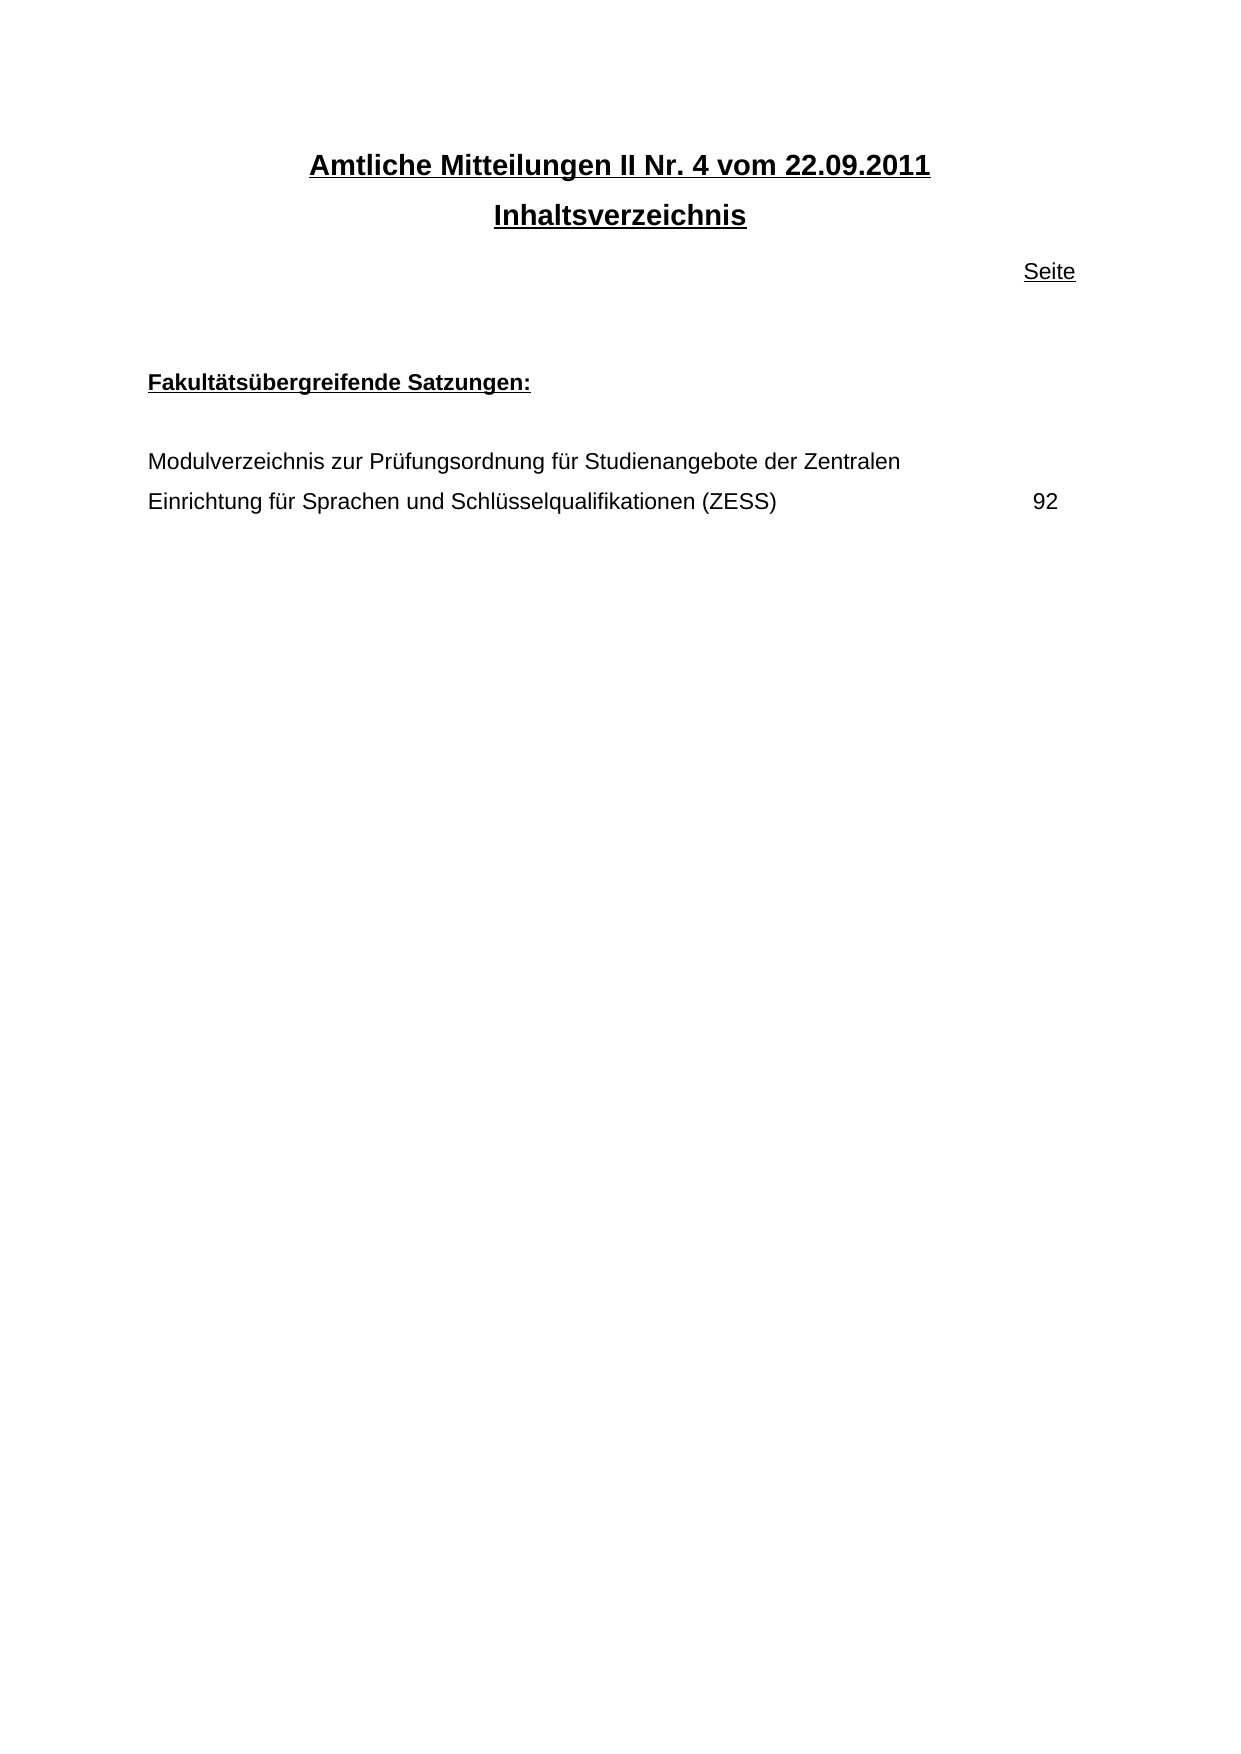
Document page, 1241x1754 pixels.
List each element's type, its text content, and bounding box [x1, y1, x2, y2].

text Modulverzeichnis zur Prüfungsordnung für Studienangebote der Zentralen [148, 448, 1093, 474]
text Einrichtung für Sprachen und Schlüsselqualifikationen (ZESS) 92 [148, 488, 1093, 514]
subtitle Seite [236, 258, 1093, 284]
text Fakultätsübergreifende Satzungen: [148, 369, 1093, 396]
subtitle Amtliche Mitteilungen II Nr. 4 vom 22.09.2011 [148, 148, 1093, 181]
text Inhaltsverzeichnis [148, 198, 1093, 231]
